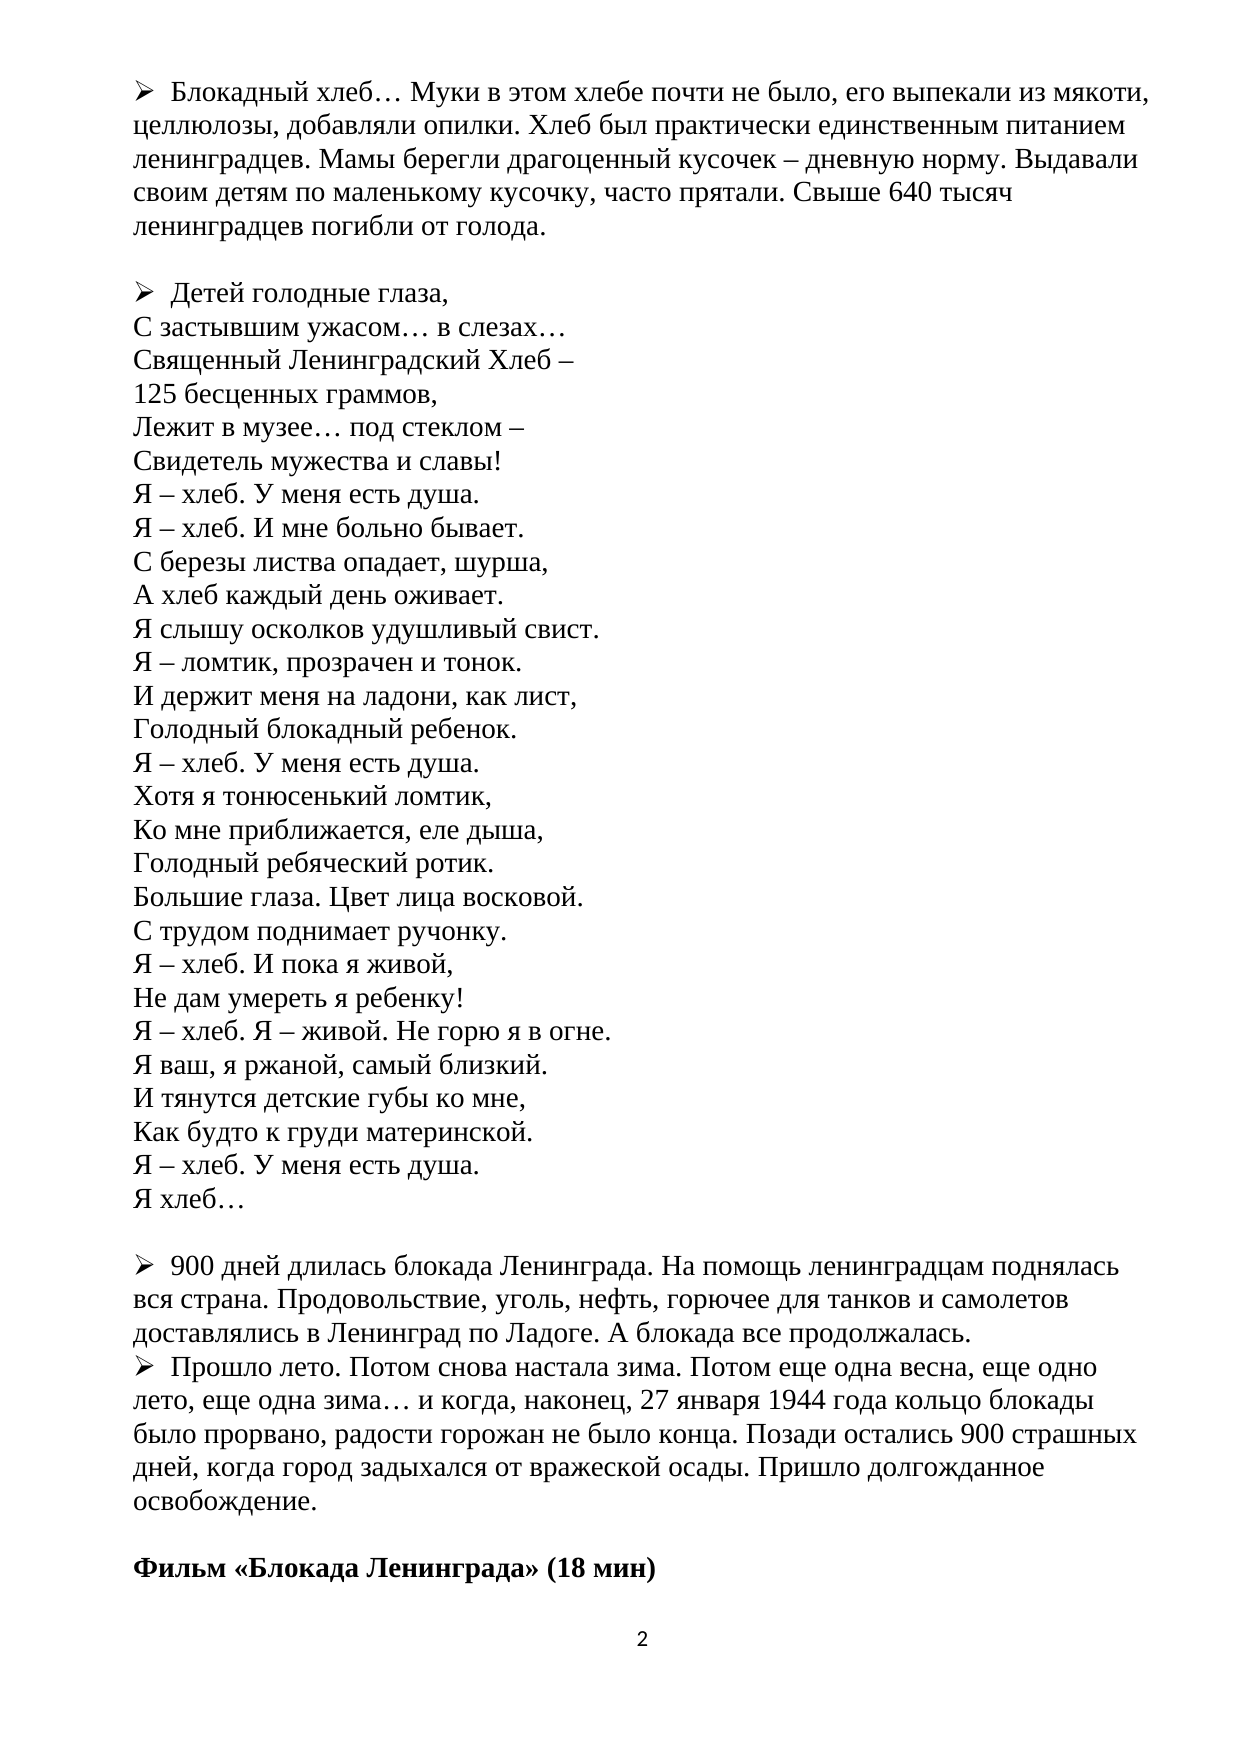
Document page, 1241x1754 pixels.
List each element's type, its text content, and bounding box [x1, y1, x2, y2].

text С березы листва опадает, шурша, [133, 544, 1152, 577]
text Хотя я тонюсенький ломтик, [133, 778, 1152, 812]
list 900 дней длилась блокада Ленинграда. На помощь ленинградцам поднялась [133, 1248, 1152, 1282]
text Я – хлеб. У меня есть душа. [133, 477, 1152, 510]
list Детей голодные глаза, [133, 275, 1152, 309]
text целлюлозы, добавляли опилки. Хлеб был практически единственным питанием ленинградцев. Мамы берегли драгоценный кусочек – дневную норму. Выдавали своим детям по маленькому кусочку, часто прятали. Свыше 640 тысяч ленинградцев погибли от голода. [133, 107, 1152, 242]
text Я – ломтик, прозрачен и тонок. [133, 644, 1152, 678]
text С застывшим ужасом… в слезах… [133, 309, 1152, 342]
text Не дам умереть я ребенку! [133, 980, 1152, 1013]
text Как будто к груди материнской. [133, 1114, 1152, 1147]
text Я – хлеб. И мне больно бывает. [133, 510, 1152, 544]
text Голодный блокадный ребенок. [133, 711, 1152, 745]
text С трудом поднимает ручонку. [133, 913, 1152, 946]
text А хлеб каждый день оживает. [133, 577, 1152, 611]
text Священный Ленинградский Хлеб – [133, 342, 1152, 376]
text Фильм «Блокада Ленинграда» (18 мин) [133, 1550, 1152, 1612]
text Я – хлеб. У меня есть душа. [133, 1147, 1152, 1181]
text 125 бесценных граммов, [133, 376, 1152, 409]
list Блокадный хлеб… Муки в этом хлебе почти не было, его выпекали из мякоти, [133, 74, 1152, 107]
text Я ваш, я ржаной, самый близкий. [133, 1047, 1152, 1080]
text вся страна. Продовольствие, уголь, нефть, горючее для танков и самолетов доставлялись в Ленинград по Ладоге. А блокада все продолжалась. [133, 1282, 1152, 1349]
text Я – хлеб. Я – живой. Не горю я в огне. [133, 1013, 1152, 1047]
text Ко мне приближается, еле дыша, [133, 812, 1152, 846]
list Прошло лето. Потом снова настала зима. Потом еще одна весна, еще одно [133, 1349, 1152, 1382]
text лето, еще одна зима… и когда, наконец, 27 января 1944 года кольцо блокады было прорвано, радости горожан не было конца. Позади остались 900 страшных дней, когда город задыхался от вражеской осады. Пришло долгожданное освобождение. [133, 1382, 1152, 1517]
text Большие глаза. Цвет лица восковой. [133, 879, 1152, 913]
text Я – хлеб. У меня есть душа. [133, 745, 1152, 778]
text И тянутся детские губы ко мне, [133, 1080, 1152, 1114]
text Свидетель мужества и славы! [133, 443, 1152, 477]
text Я хлеб… [133, 1181, 1152, 1214]
text И держит меня на ладони, как лист, [133, 678, 1152, 711]
text Я – хлеб. И пока я живой, [133, 946, 1152, 980]
text Я слышу осколков удушливый свист. [133, 611, 1152, 644]
text Лежит в музее… под стеклом – [133, 409, 1152, 443]
text Голодный ребяческий ротик. [133, 846, 1152, 879]
